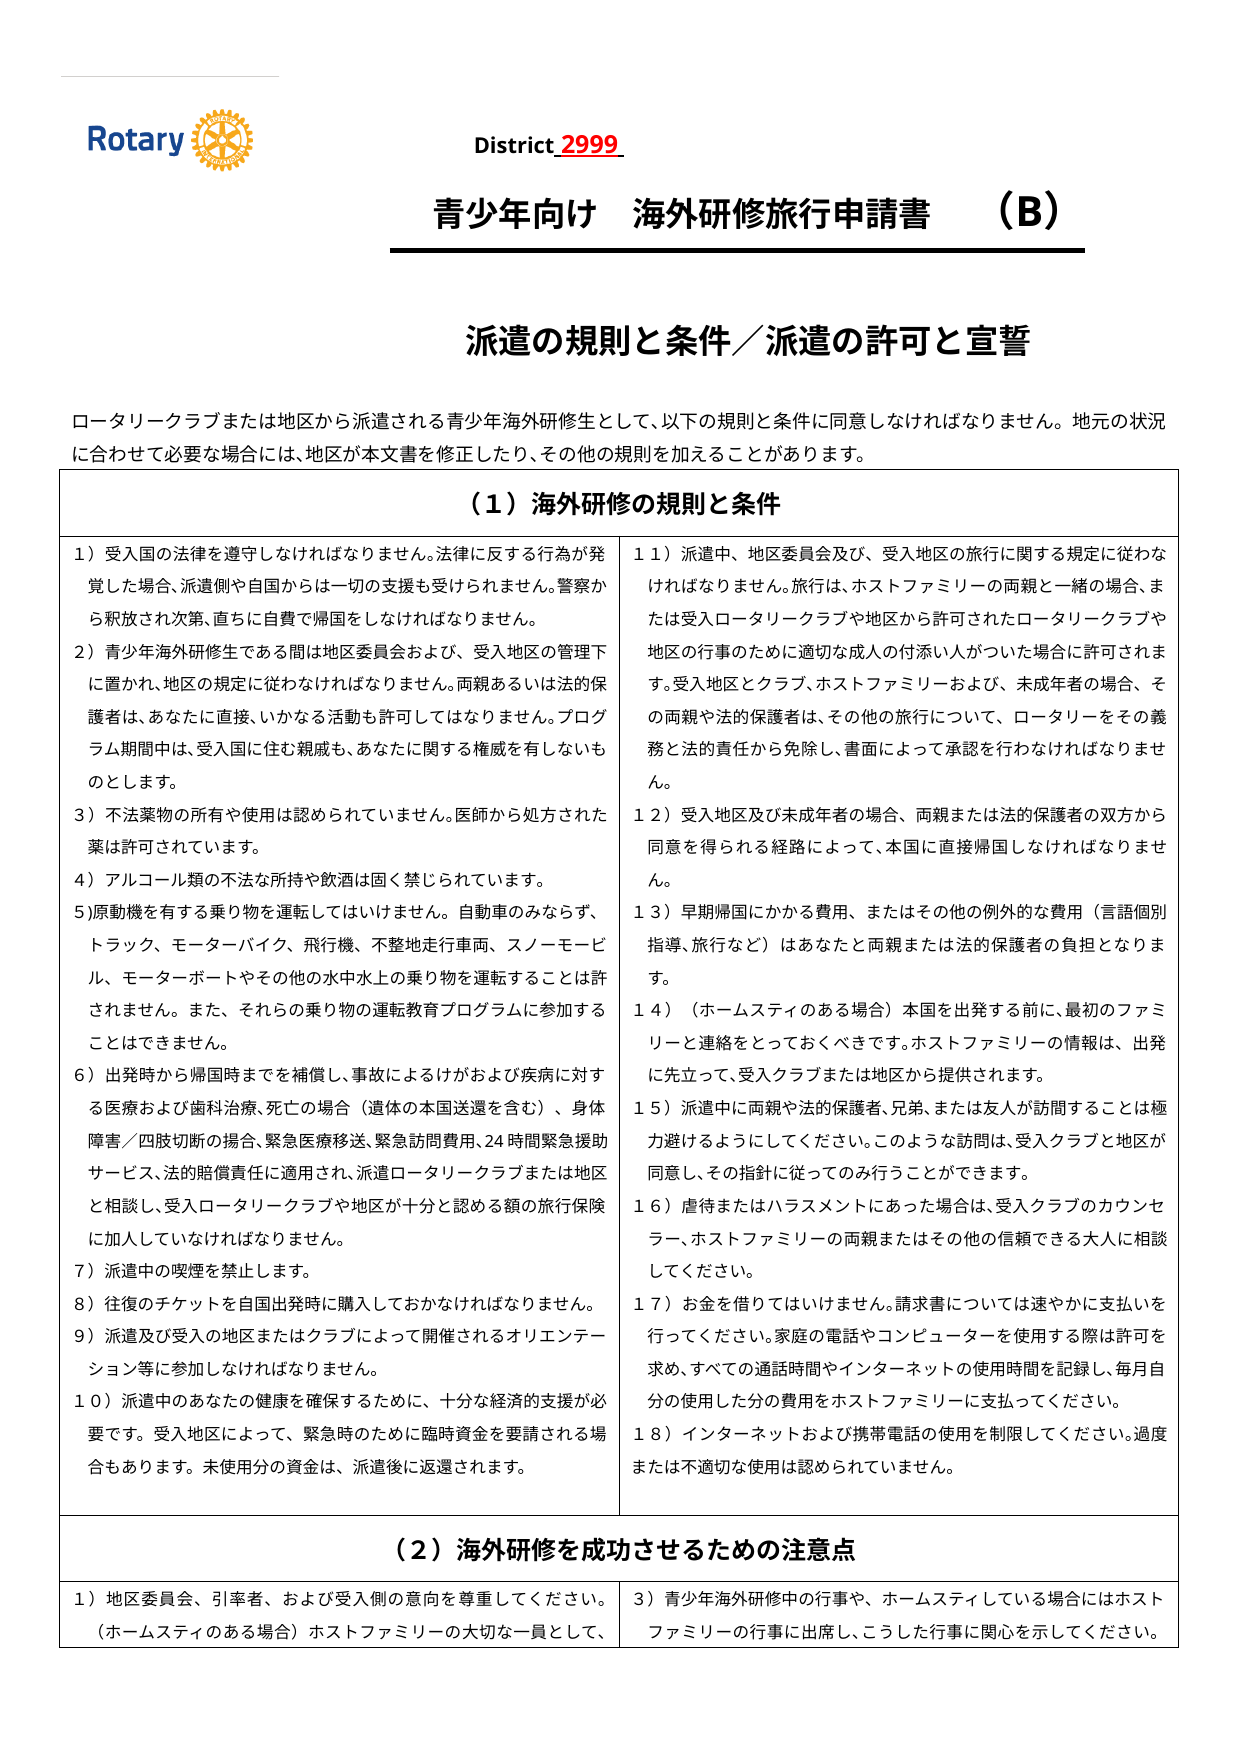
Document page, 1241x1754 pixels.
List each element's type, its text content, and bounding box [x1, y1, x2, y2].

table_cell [60, 1582, 619, 1647]
text District 2999 [280, 111, 1169, 176]
table_header （１）海外研修の規則と条件 [60, 470, 1178, 536]
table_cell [620, 1582, 1178, 1647]
text ロータリークラブまたは地区から派遣される青少年海外研修生として､以下の規則と条件に同意しなければなりません。地元の状況に合わせて必要な場合には､地区が本文書を修正したり､その他の規則を加えることがあります。 [71, 404, 1169, 469]
table_cell （２）海外研修を成功させるための注意点 [60, 1516, 1178, 1581]
text 青少年向け 海外研修旅行申請書 （B） [71, 176, 1169, 241]
picture [60, 76, 280, 199]
table_cell １１）派遣中、地区委員会及び、受入地区の旅行に関する規定に従わなければなりません｡旅行は､ホストファミリーの両親と一緒の場合､または受入ロータリークラブや地区から許可されたロータリークラブや地区の行事のために適切な成人の付添い人がついた場合に許可されます｡受入地区とクラブ､ホストファミリーおよび、未成年者の場合、その両親や法的保護者は､その他の旅行について、ロータリーをその義務と法的責任から免除し､書面によって承認を行わなければなりません。 １２）受入地区及び未成年者の場合、両親または法的保護者の双方から同意を得られる経路によって､本国に直接帰国しなければなりません。 １３）早期帰国にかかる費用、またはその他の例外的な費用（言語個別指導､旅行など）はあなたと両親または法的保護者の負担となります。 １４）（ホームスティのある場合）本国を出発する前に､最初のファミリーと連絡をとっておくべきです｡ホストファミリーの情報は、出発に先立って､受入クラブまたは地区から提供されます。 １５）派遣中に両親や法的保護者､兄弟､または友人が訪間することは極力避けるようにしてください｡このような訪問は､受入クラブと地区が同意し､その指針に従ってのみ行うことができます｡ １６）虐待またはハラスメントにあった場合は､受入クラブのカウンセラー､ホストファミリーの両親またはその他の信頼できる大人に相談してください。 １７）お金を借りてはいけません｡請求書については速やかに支払いを行ってください｡家庭の電話やコンピューターを使用する際は許可を求め､すべての通話時間やインターネットの使用時間を記録し､毎月自分の使用した分の費用をホストファミリーに支払ってください。 １８）インターネットおよび携帯電話の使用を制限してください｡過度または不適切な使用は認められていません。 [620, 537, 1178, 1515]
table_cell １）受入国の法律を遵守しなければなりません｡法律に反する行為が発覚した場合､派遺側や自国からは一切の支援も受けられません｡警察から釈放され次第､直ちに自費で帰国をしなければなりません。 ２）青少年海外研修生である間は地区委員会および、受入地区の管理下に置かれ､地区の規定に従わなければなりません｡両親あるいは法的保護者は､あなたに直接､いかなる活動も許可してはなりません｡プログラム期間中は､受入国に住む親戚も､あなたに関する権威を有しないものとします。 ３）不法薬物の所有や使用は認められていません｡医師から処方された薬は許可されています。 ４）アルコール類の不法な所持や飲酒は固く禁じられています｡ ５)原動機を有する乗り物を運転してはいけません。自動車のみならず、トラック、モーターバイク、飛行機、不整地走行車両、スノーモービル、モーターボートやその他の水中水上の乗り物を運転することは許されません。また、それらの乗り物の運転教育プログラムに参加することはできません。 ６）出発時から帰国時までを補償し､事故によるけがおよび疾病に対する医療および歯科治療､死亡の場合（遺体の本国送還を含む）、身体障害／四肢切断の揚合､緊急医療移送､緊急訪問費用､24時間緊急援助サービス､法的賠償責任に適用され､派遣ロータリークラブまたは地区と相談し､受入ロータリークラブや地区が十分と認める額の旅行保険に加人していなければなりません。 ７）派遣中の喫煙を禁止します。 ８）往復のチケットを自国出発時に購入しておかなければなりません。 ９）派遣及び受入の地区またはクラブによって開催されるオリエンテーション等に参加しなければなりません。 １０）派遣中のあなたの健康を確保するために、十分な経済的支援が必要です。受入地区によって、緊急時のために臨時資金を要請される場合もあります。未使用分の資金は、派遣後に返還されます。 [60, 537, 619, 1515]
text 派遣の規則と条件／派遣の許可と宣誓 [71, 306, 1169, 372]
